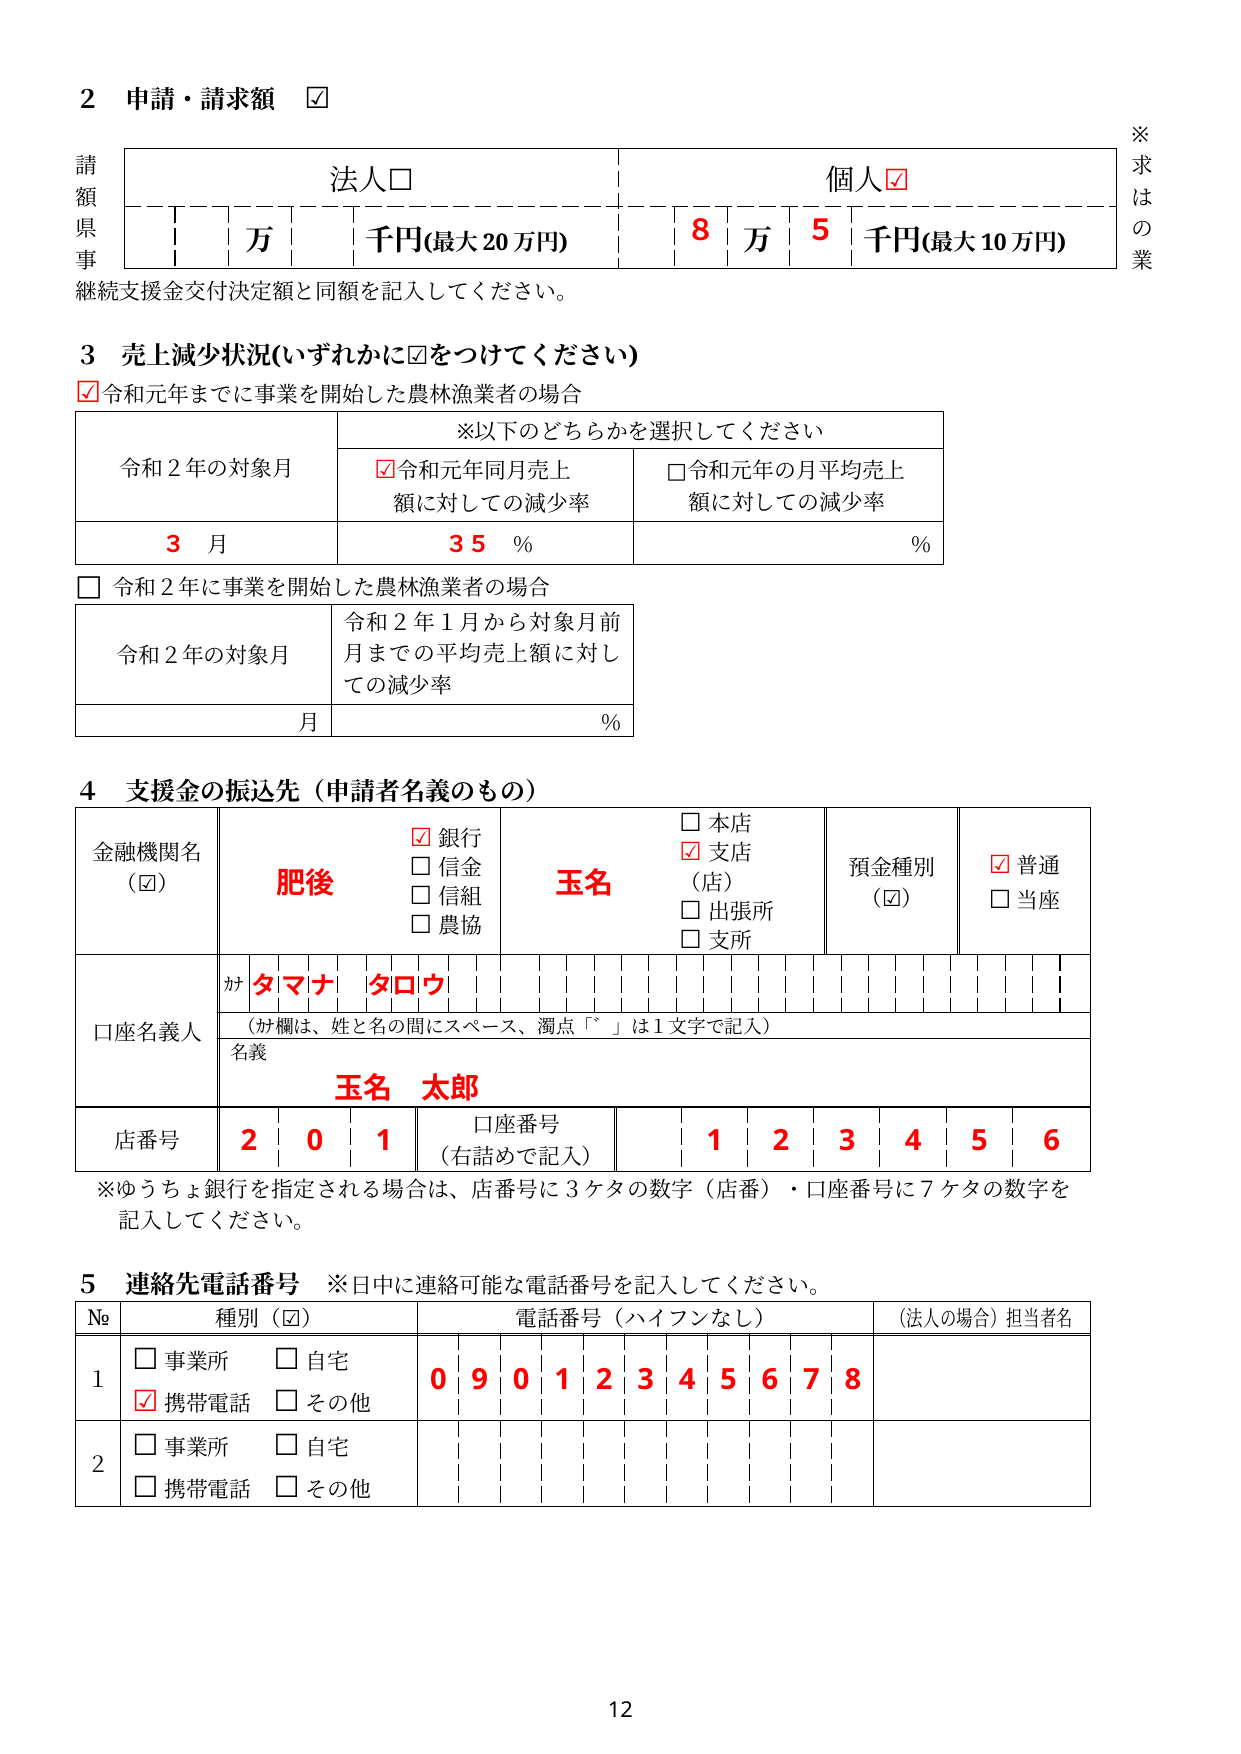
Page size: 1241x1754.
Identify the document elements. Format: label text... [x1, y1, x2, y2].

table_cell 5 [946, 1108, 1012, 1171]
table_cell [704, 955, 731, 1012]
table_cell ％ [332, 705, 633, 736]
table_cell [476, 955, 501, 1012]
table_cell 3 [625, 1336, 666, 1420]
table_cell 月 [76, 705, 331, 736]
text ※請求額は、県の事業継続支援金交付決定額と同額を記入してください。 [75, 117, 1165, 306]
table_header 肥後 [220, 808, 391, 954]
table_cell [749, 1421, 790, 1506]
list 令和２年に事業を開始した農林漁業者の場合 [75, 564, 1165, 604]
table_cell [125, 206, 175, 268]
text ☑令和元年までに事業を開始した農林漁業者の場合 [75, 372, 1165, 411]
table_cell [542, 1421, 583, 1506]
table_cell [1033, 955, 1060, 1012]
table_header ☐ 本店 ☑ 支店（店） ☐ 出張所 ☐ 支所 [668, 808, 824, 954]
table_cell タ [367, 955, 391, 1012]
table_cell 口座名義人 [76, 955, 217, 1106]
table_cell 2 [583, 1336, 625, 1420]
table_cell 店番号 [76, 1108, 217, 1171]
table_cell [923, 955, 950, 1012]
table_cell [617, 1108, 681, 1171]
table_cell ロ [391, 955, 419, 1012]
table_header № [76, 1302, 120, 1333]
table_cell [540, 955, 567, 1012]
text ５ 連絡先電話番号 ※日中に連絡可能な電話番号を記入してください。 [75, 1264, 1165, 1301]
text ２ 申請・請求額 ☑ [75, 75, 1165, 117]
table_cell 2 [220, 1108, 279, 1171]
table_cell 万 [727, 206, 789, 268]
table_cell 1 [542, 1336, 583, 1420]
table_cell 8 [832, 1336, 873, 1420]
table_cell [790, 1421, 832, 1506]
table_header 預金種別 （☑） [827, 808, 957, 954]
table_cell [874, 1421, 1090, 1506]
table_cell 6 [1012, 1108, 1090, 1171]
table_cell 4 [880, 1108, 946, 1171]
table_cell 1 [351, 1108, 415, 1171]
table_cell [449, 955, 476, 1012]
table_cell [618, 206, 675, 268]
table_header 法人☐ [125, 149, 618, 206]
table_header （法人の場合）担当者名 [874, 1302, 1090, 1333]
table_cell [567, 955, 594, 1012]
table_cell [676, 955, 704, 1012]
table_cell 4 [666, 1336, 708, 1420]
table_cell （ｶﾅ欄は、姓と名の間にスペース、濁点「゛」は１文字で記入） [220, 1013, 1090, 1038]
table_cell [814, 955, 841, 1012]
table_cell 3 [814, 1108, 880, 1171]
table_cell ８ [675, 206, 727, 268]
table_cell 0 [500, 1336, 542, 1420]
table_cell マ [279, 955, 308, 1012]
table_cell [594, 955, 622, 1012]
table_header 玉名 [501, 808, 668, 954]
table_cell [950, 955, 978, 1012]
table_cell [869, 955, 896, 1012]
table_cell ウ [419, 955, 449, 1012]
table_header ※以下のどちらかを選択してください [338, 412, 943, 448]
table_cell 1 [681, 1108, 747, 1171]
table_cell ％ [634, 522, 943, 563]
table_header 電話番号（ハイフンなし） [418, 1302, 873, 1333]
table_cell 2 [748, 1108, 814, 1171]
table_cell [175, 206, 229, 268]
table_cell ５ [789, 206, 852, 268]
text ※ゆうちょ銀行を指定される場合は、店番号に３ケタの数字（店番）・口座番号に７ケタの数字を記入してください。 [97, 1172, 1074, 1235]
table_header 令和２年の対象月 [76, 412, 337, 521]
text ４ 支援金の振込先（申請者名義のもの） [75, 771, 1074, 807]
table_cell [786, 955, 814, 1012]
table_cell １ [76, 1336, 120, 1420]
table_cell [759, 955, 786, 1012]
table_cell [896, 955, 923, 1012]
table_cell [1060, 955, 1090, 1012]
table_cell [622, 955, 649, 1012]
table_cell [708, 1421, 749, 1506]
table_cell 名義 玉名 太郎 [220, 1039, 1090, 1106]
table_cell ナ [308, 955, 338, 1012]
table_cell 千円(最大20万円) [354, 206, 618, 268]
table_cell [625, 1421, 666, 1506]
table_cell [501, 955, 539, 1012]
table_cell □令和元年の月平均売上 額に対しての減少率 [634, 449, 943, 521]
table_cell [666, 1421, 708, 1506]
table_cell [841, 955, 868, 1012]
table_header 種別（☑） [121, 1302, 417, 1333]
table_cell ☐ 事業所 ☐ 自宅 ☐ 携帯電話 ☐ その他 [121, 1421, 417, 1506]
table_cell ３５ ％ [338, 522, 633, 563]
table_cell [338, 955, 367, 1012]
text ３ 売上減少状況(いずれかに☑をつけてください) [75, 336, 1165, 372]
table_header 個人☑ [618, 149, 1116, 206]
table_cell [583, 1421, 625, 1506]
table_cell [459, 1421, 500, 1506]
table_cell [978, 955, 1005, 1012]
table_cell 0 [418, 1336, 459, 1420]
table_cell 5 [708, 1336, 749, 1420]
table_cell [731, 955, 758, 1012]
table_cell 0 [279, 1108, 351, 1171]
table_header 令和２年１月から対象月前月までの平均売上額に対しての減少率 [332, 605, 633, 704]
table_cell ２ [76, 1421, 120, 1506]
table_cell ３ 月 [76, 522, 337, 563]
table_cell [1005, 955, 1032, 1012]
table_cell 9 [459, 1336, 500, 1420]
table_cell タ [250, 955, 279, 1012]
table_cell ☐ 事業所 ☐ 自宅 ☑ 携帯電話 ☐ その他 [121, 1336, 417, 1420]
table_cell 6 [749, 1336, 790, 1420]
table_cell [874, 1336, 1090, 1420]
table_header 金融機関名 （☑） [76, 808, 217, 954]
table_cell ｶﾅ [220, 955, 249, 1012]
table_cell 万 [229, 206, 291, 268]
table_cell 口座番号 （右詰めで記入） [418, 1108, 614, 1171]
table_header ☑ 銀行 ☐ 信金 ☐ 信組 ☐ 農協 [391, 808, 500, 954]
table_cell [649, 955, 676, 1012]
table_cell [832, 1421, 873, 1506]
table_cell [418, 1421, 459, 1506]
table_header 令和２年の対象月 [76, 605, 331, 704]
table_cell 千円(最大10万円) [852, 206, 1116, 268]
table_header ☑ 普通 ☐ 当座 [960, 808, 1090, 954]
table_cell ☑令和元年同月売上 額に対しての減少率 [338, 449, 633, 521]
table_cell [500, 1421, 542, 1506]
table_cell 7 [790, 1336, 832, 1420]
table_cell [291, 206, 353, 268]
